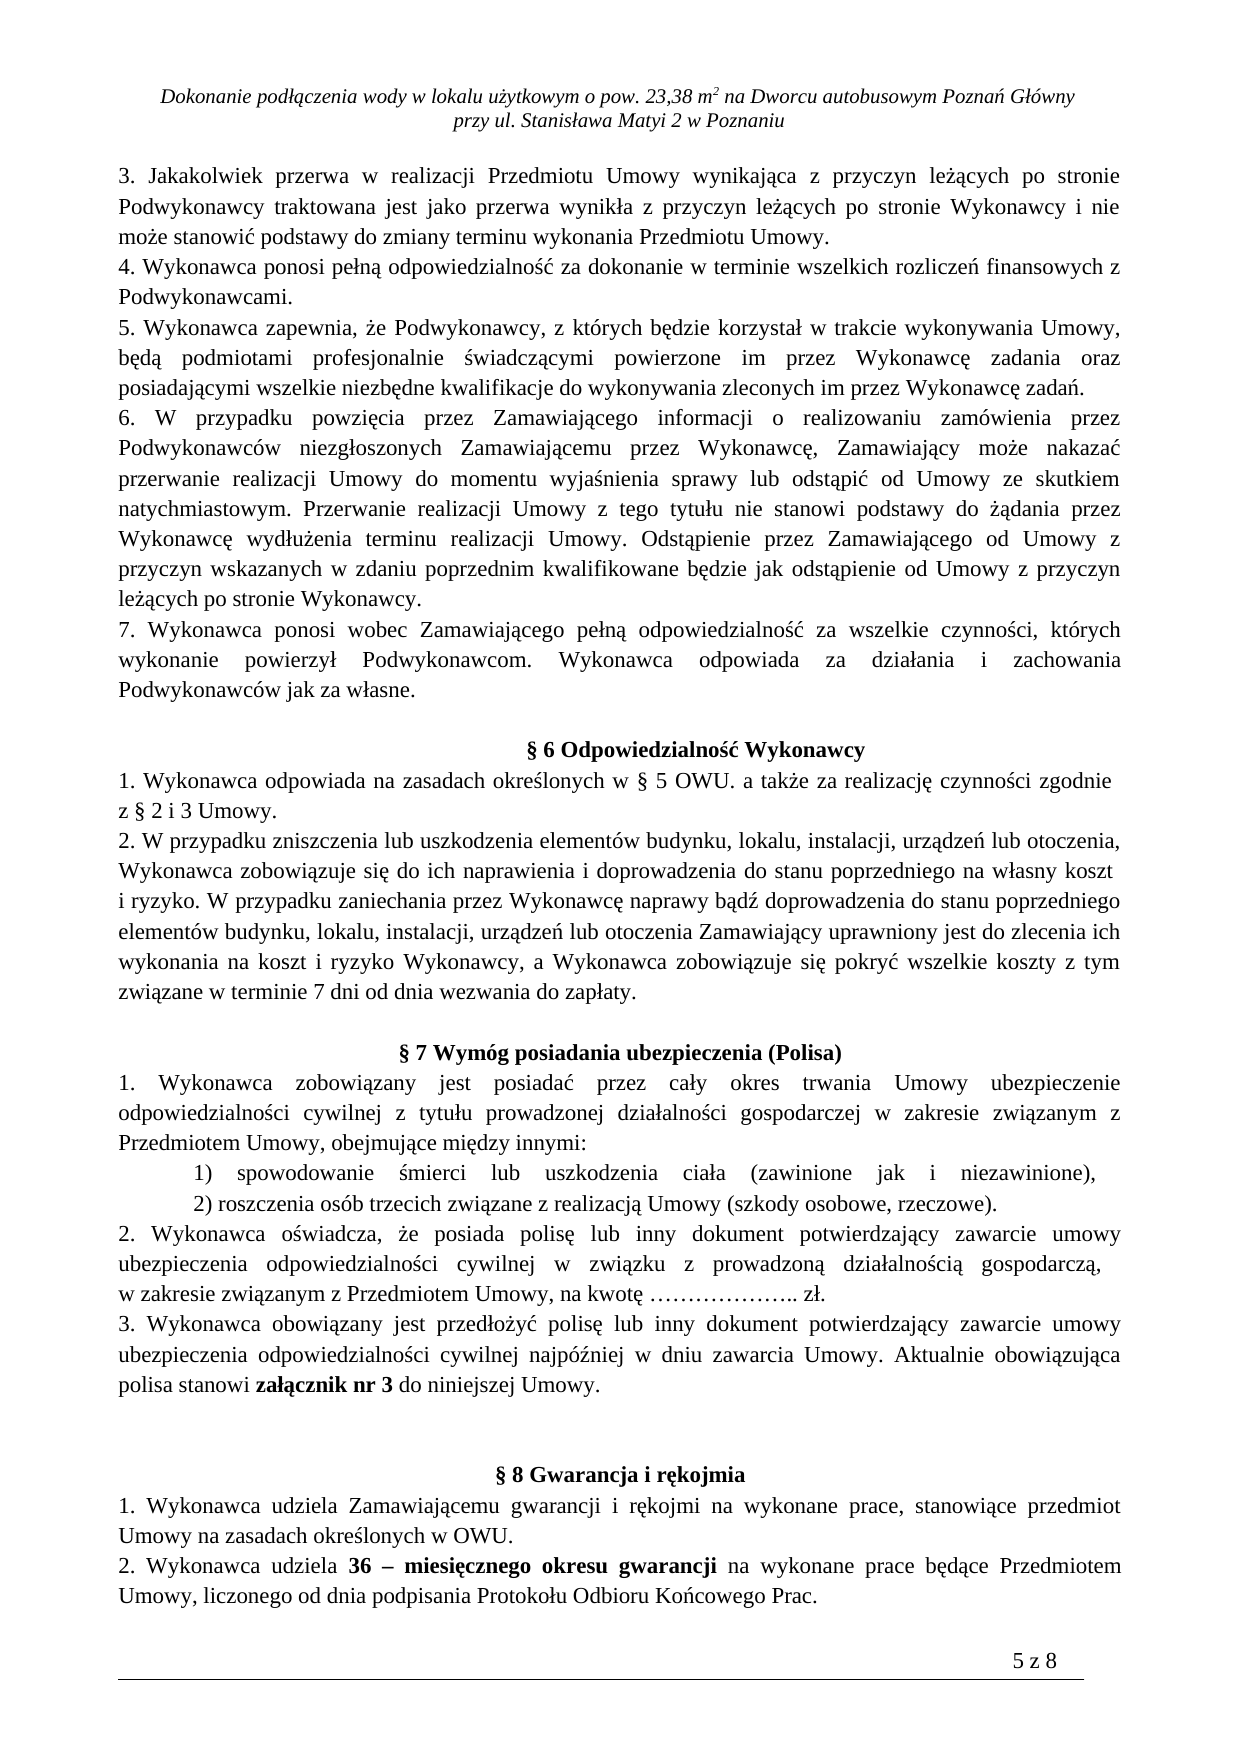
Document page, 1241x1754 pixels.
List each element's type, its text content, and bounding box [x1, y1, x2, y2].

text 1. Wykonawca odpowiada na zasadach określonych w § 5 OWU. a także za realizację czynności zgodnie z § 2 i 3 Umowy. [118, 767, 1122, 823]
text 1) spowodowanie śmierci lub uszkodzenia ciała (zawinione jak i niezawinione), 2) roszczenia osób trzecich związane z realizacją Umowy (szkody osobowe, rzeczowe). [193, 1159, 1122, 1216]
text 3. Jakakolwiek przerwa w realizacji Przedmiotu Umowy wynikająca z przyczyn leżących po stronie Podwykonawcy traktowana jest jako przerwa wynikła z przyczyn leżących po stronie Wykonawcy i nie może stanowić podstawy do zmiany terminu wykonania Przedmiotu Umowy. [118, 162, 1122, 249]
text § 7 Wymóg posiadania ubezpieczenia (Polisa) [118, 1038, 1122, 1065]
text 2. Wykonawca oświadcza, że posiada polisę lub inny dokument potwierdzający zawarcie umowy ubezpieczenia odpowiedzialności cywilnej w związku z prowadzoną działalnością gospodarczą, w zakresie związanym z Przedmiotem Umowy, na kwotę ……………….. zł. [118, 1220, 1122, 1307]
text 6. W przypadku powzięcia przez Zamawiającego informacji o realizowaniu zamówienia przez Podwykonawców niezgłoszonych Zamawiającemu przez Wykonawcę, Zamawiający może nakazać przerwanie realizacji Umowy do momentu wyjaśnienia sprawy lub odstąpić od Umowy ze skutkiem natychmiastowym. Przerwanie realizacji Umowy z tego tytułu nie stanowi podstawy do żądania przez Wykonawcę wydłużenia terminu realizacji Umowy. Odstąpienie przez Zamawiającego od Umowy z przyczyn wskazanych w zdaniu poprzednim kwalifikowane będzie jak odstąpienie od Umowy z przyczyn leżących po stronie Wykonawcy. [118, 404, 1122, 612]
text 1. Wykonawca zobowiązany jest posiadać przez cały okres trwania Umowy ubezpieczenie odpowiedzialności cywilnej z tytułu prowadzonej działalności gospodarczej w zakresie związanym z Przedmiotem Umowy, obejmujące między innymi: [118, 1069, 1122, 1156]
text § 6 Odpowiedzialność Wykonawcy [269, 736, 1122, 763]
text 5. Wykonawca zapewnia, że Podwykonawcy, z których będzie korzystał w trakcie wykonywania Umowy, będą podmiotami profesjonalnie świadczącymi powierzone im przez Wykonawcę zadania oraz posiadającymi wszelkie niezbędne kwalifikacje do wykonywania zleconych im przez Wykonawcę zadań. [118, 313, 1122, 400]
text 2. W przypadku zniszczenia lub uszkodzenia elementów budynku, lokalu, instalacji, urządzeń lub otoczenia, Wykonawca zobowiązuje się do ich naprawienia i doprowadzenia do stanu poprzedniego na własny koszt i ryzyko. W przypadku zaniechania przez Wykonawcę naprawy bądź doprowadzenia do stanu poprzedniego elementów budynku, lokalu, instalacji, urządzeń lub otoczenia Zamawiający uprawniony jest do zlecenia ich wykonania na koszt i ryzyko Wykonawcy, a Wykonawca zobowiązuje się pokryć wszelkie koszty z tym związane w terminie 7 dni od dnia wezwania do zapłaty. [118, 827, 1122, 1004]
text 4. Wykonawca ponosi pełną odpowiedzialność za dokonanie w terminie wszelkich rozliczeń finansowych z Podwykonawcami. [118, 253, 1122, 310]
text 7. Wykonawca ponosi wobec Zamawiającego pełną odpowiedzialność za wszelkie czynności, których wykonanie powierzył Podwykonawcom. Wykonawca odpowiada za działania i zachowania Podwykonawców jak za własne. [118, 616, 1122, 702]
text 2. Wykonawca udziela 36 – miesięcznego okresu gwarancji na wykonane prace będące Przedmiotem Umowy, liczonego od dnia podpisania Protokołu Odbioru Końcowego Prac. [118, 1552, 1122, 1609]
text 3. Wykonawca obowiązany jest przedłożyć polisę lub inny dokument potwierdzający zawarcie umowy ubezpieczenia odpowiedzialności cywilnej najpóźniej w dniu zawarcia Umowy. Aktualnie obowiązująca polisa stanowi załącznik nr 3 do niniejszej Umowy. [118, 1310, 1122, 1397]
text 1. Wykonawca udziela Zamawiającemu gwarancji i rękojmi na wykonane prace, stanowiące przedmiot Umowy na zasadach określonych w OWU. [118, 1492, 1122, 1548]
text § 8 Gwarancja i rękojmia [118, 1461, 1122, 1488]
